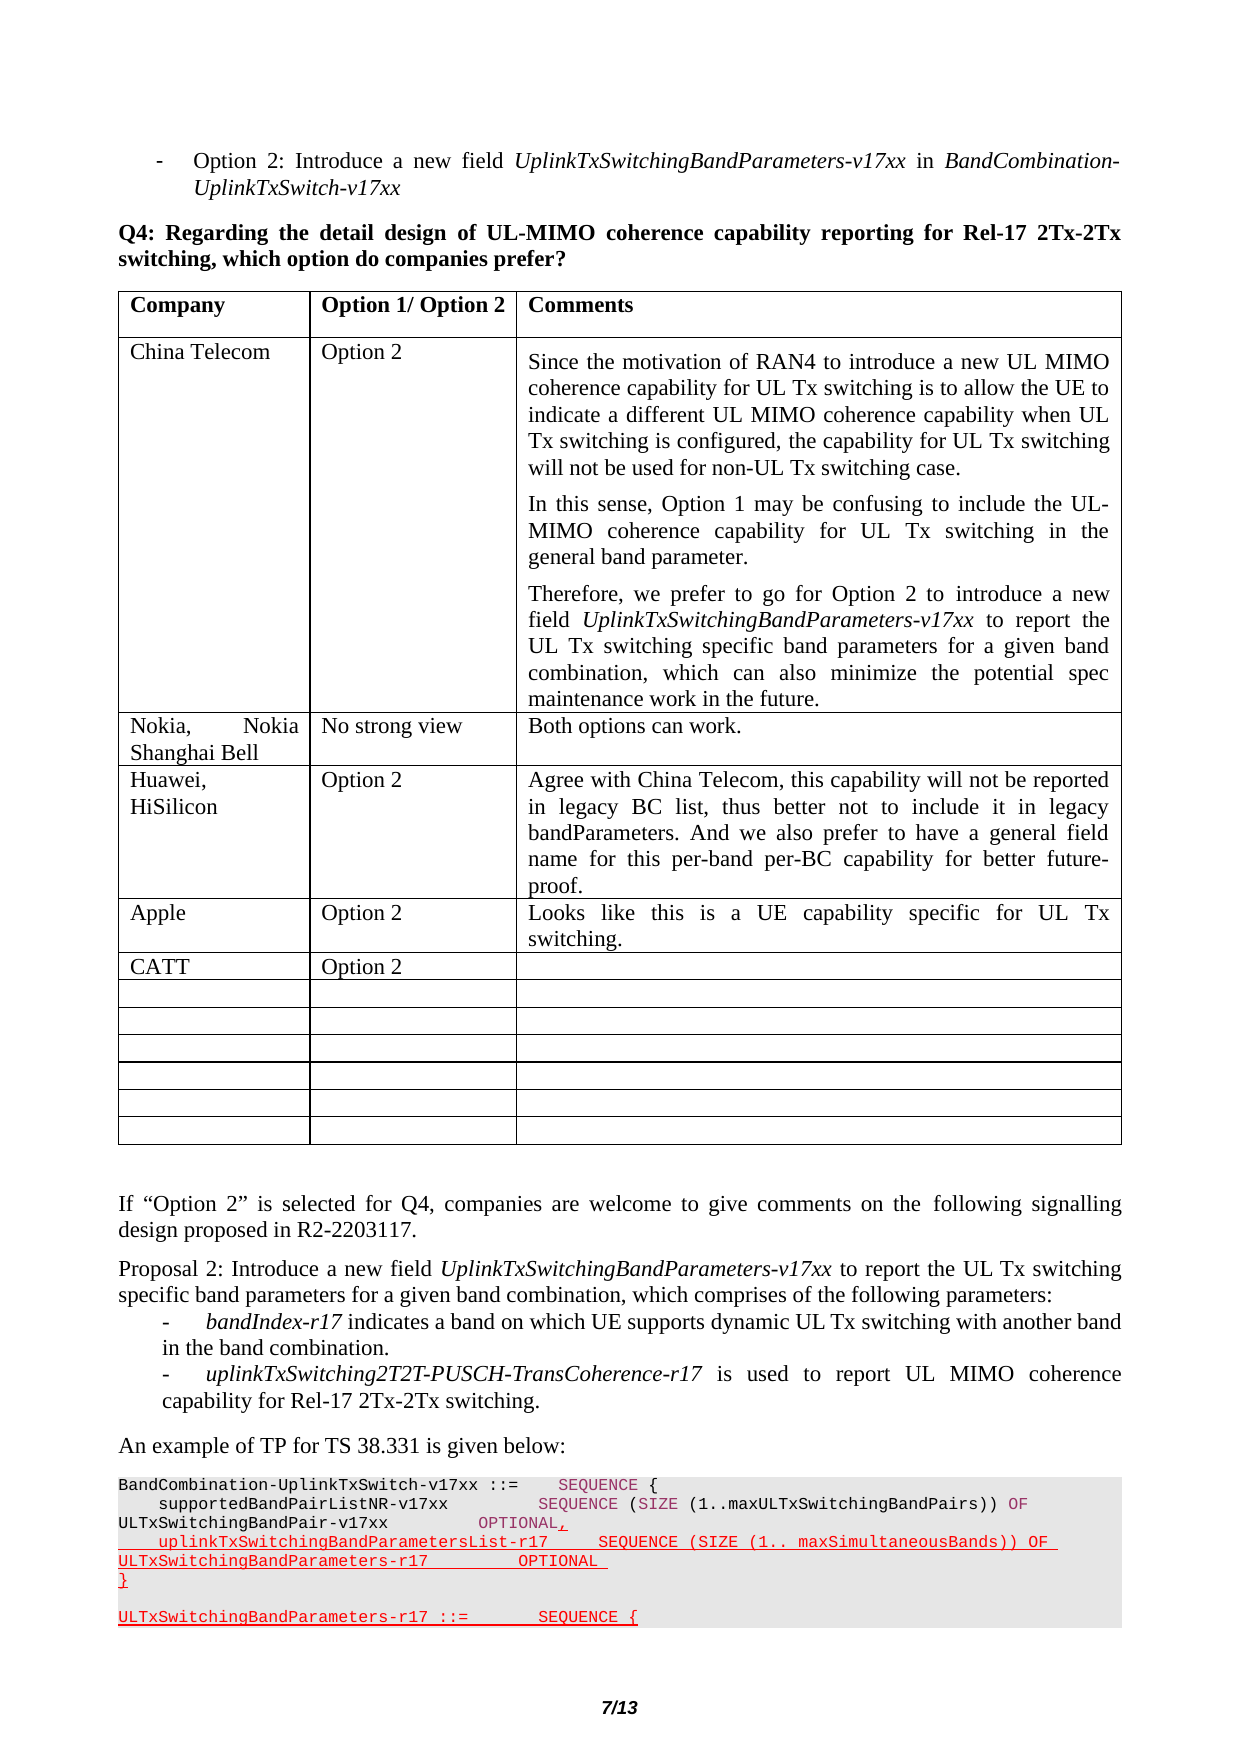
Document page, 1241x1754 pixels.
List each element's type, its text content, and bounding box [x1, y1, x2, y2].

table_cell [311, 1117, 516, 1144]
text BandCombination-UplinkTxSwitch-v17xx ::= SEQUENCE { [118, 1477, 1122, 1496]
text If “Option 2” is selected for Q4, companies are welcome to give comments on the following signalling design proposed in R2-2203117. [118, 1190, 1122, 1242]
table_header Company [119, 292, 309, 337]
table_cell CATT [119, 953, 309, 979]
table_cell Option 2 [311, 338, 516, 712]
table_cell [119, 1035, 309, 1061]
table_header Option 1/ Option 2 [311, 292, 516, 337]
text ULTxSwitchingBandParameters-r17 ::= SEQUENCE { [118, 1609, 1122, 1628]
text - bandIndex-r17 indicates a band on which UE supports dynamic UL Tx switching with another band in the band combination. [162, 1308, 1122, 1360]
table_cell Since the motivation of RAN4 to introduce a new UL MIMO coherence capability for UL Tx switching is to allow the UE to indicate a different UL MIMO coherence capability when UL Tx switching is configured, the capability for UL Tx switching will not be used for non-UL Tx switching case. In this sense, Option 1 may be confusing to include the UL-MIMO coherence capability for UL Tx switching in the general band parameter. Therefore, we prefer to go for Option 2 to introduce a new field UplinkTxSwitchingBandParameters-v17xx to report the UL Tx switching specific band parameters for a given band combination, which can also minimize the potential spec maintenance work in the future. [517, 338, 1121, 712]
text - uplinkTxSwitching2T2T-PUSCH-TransCoherence-r17 is used to report UL MIMO coherence capability for Rel-17 2Tx-2Tx switching. [162, 1360, 1122, 1413]
text Proposal 2: Introduce a new field UplinkTxSwitchingBandParameters-v17xx to report the UL Tx switching specific band parameters for a given band combination, which comprises of the following parameters: [118, 1255, 1122, 1308]
table_cell [311, 1035, 516, 1061]
table_cell [517, 980, 1121, 1007]
table_cell No strong view [311, 713, 516, 765]
text } [118, 1571, 1122, 1590]
text supportedBandPairListNR-v17xx SEQUENCE (SIZE (1..maxULTxSwitchingBandPairs)) OF ULTxSwitchingBandPair-v17xx OPTIONAL, [118, 1496, 1122, 1533]
text An example of TP for TS 38.331 is given below: [118, 1432, 1122, 1458]
table_cell Option 2 [311, 899, 516, 952]
table_cell Looks like this is a UE capability specific for UL Tx switching. [517, 899, 1121, 952]
list Option 2: Introduce a new field UplinkTxSwitchingBandParameters-v17xx in BandCombination-UplinkTxSwitch-v17xx [156, 147, 1122, 200]
table_cell [311, 980, 516, 1007]
text Q4: Regarding the detail design of UL-MIMO coherence capability reporting for Rel-17 2Tx-2Tx switching, which option do companies prefer? [118, 219, 1122, 272]
table_cell [311, 1063, 516, 1089]
table_cell Apple [119, 899, 309, 952]
table_cell Option 2 [311, 953, 516, 979]
table_header Comments [517, 292, 1121, 337]
table_cell [311, 1090, 516, 1116]
table_cell Nokia, Nokia Shanghai Bell [119, 713, 309, 765]
table_cell [119, 1117, 309, 1144]
table_cell China Telecom [119, 338, 309, 712]
table_cell [119, 1063, 309, 1089]
table_cell Huawei, HiSilicon [119, 766, 309, 898]
table_cell [517, 1063, 1121, 1089]
table_cell [517, 1008, 1121, 1034]
text uplinkTxSwitchingBandParametersList-r17 SEQUENCE (SIZE (1.. maxSimultaneousBands)) OF ULTxSwitchingBandParameters-r17 OPTIONAL [118, 1533, 1122, 1571]
table_cell Option 2 [311, 766, 516, 898]
table_cell [311, 1008, 516, 1034]
table_cell [517, 1035, 1121, 1061]
table_cell [119, 1090, 309, 1116]
table_cell [517, 1090, 1121, 1116]
table_cell [119, 980, 309, 1007]
table_cell [119, 1008, 309, 1034]
table_cell [517, 1117, 1121, 1144]
table_cell Both options can work. [517, 713, 1121, 765]
table_cell [517, 953, 1121, 979]
table_cell Agree with China Telecom, this capability will not be reported in legacy BC list, thus better not to include it in legacy bandParameters. And we also prefer to have a general field name for this per-band per-BC capability for better future-proof. [517, 766, 1121, 898]
